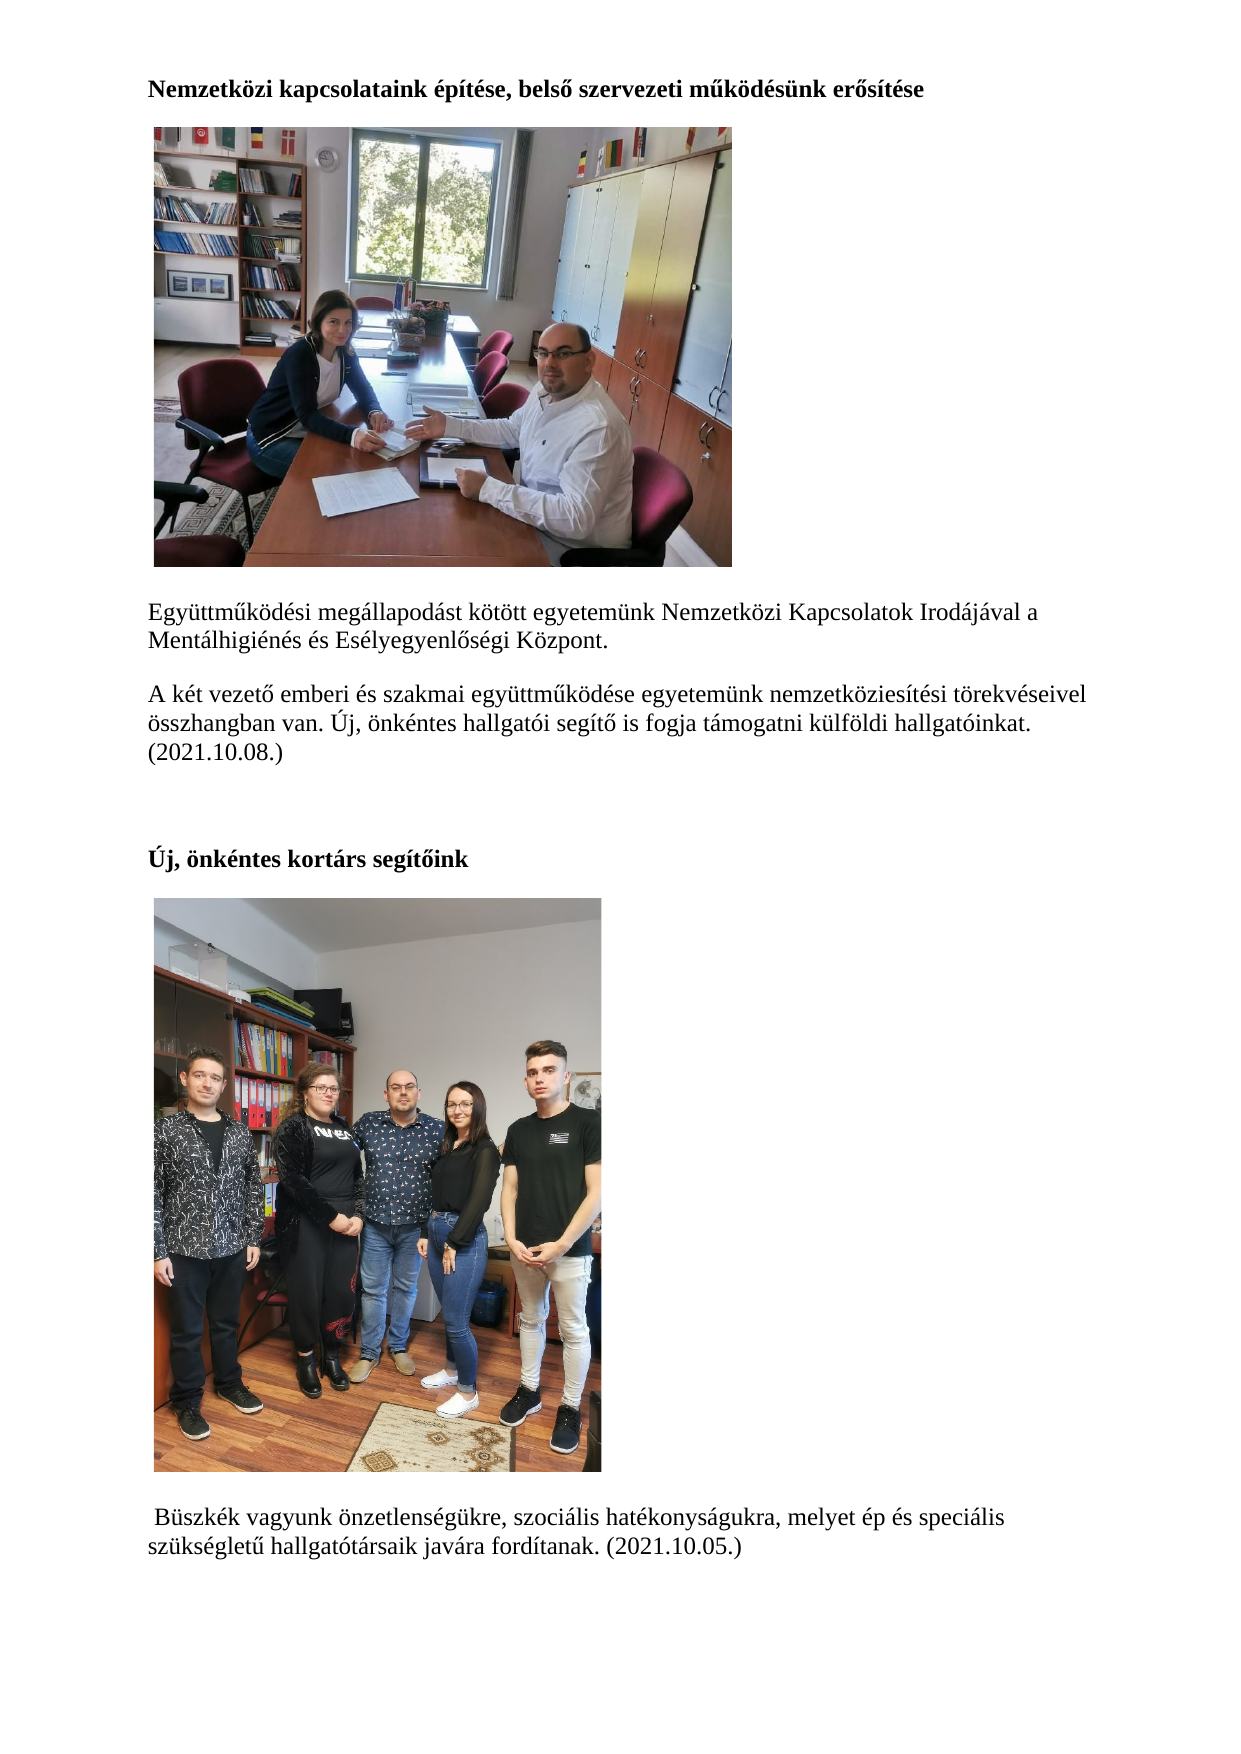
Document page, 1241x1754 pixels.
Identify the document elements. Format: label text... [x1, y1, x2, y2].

picture [153, 898, 602, 1472]
text Együttműködési megállapodást kötött egyetemünk Nemzetközi Kapcsolatok Irodájával a Mentálhigiénés és Esélyegyenlőségi Központ. [148, 597, 1093, 654]
text A két vezető emberi és szakmai együttműködése egyetemünk nemzetköziesítési törekvéseivel összhangban van. Új, önkéntes hallgatói segítő is fogja támogatni külföldi hallgatóinkat. (2021.10.08.) [148, 679, 1093, 766]
picture [153, 127, 732, 567]
text Büszkék vagyunk önzetlenségükre, szociális hatékonyságukra, melyet ép és speciális szükségletű hallgatótársaik javára fordítanak. (2021.10.05.) [148, 1502, 1093, 1559]
text Nemzetközi kapcsolataink építése, belső szervezeti működésünk erősítése [148, 74, 1093, 103]
text Új, önkéntes kortárs segítőink [148, 844, 1093, 873]
